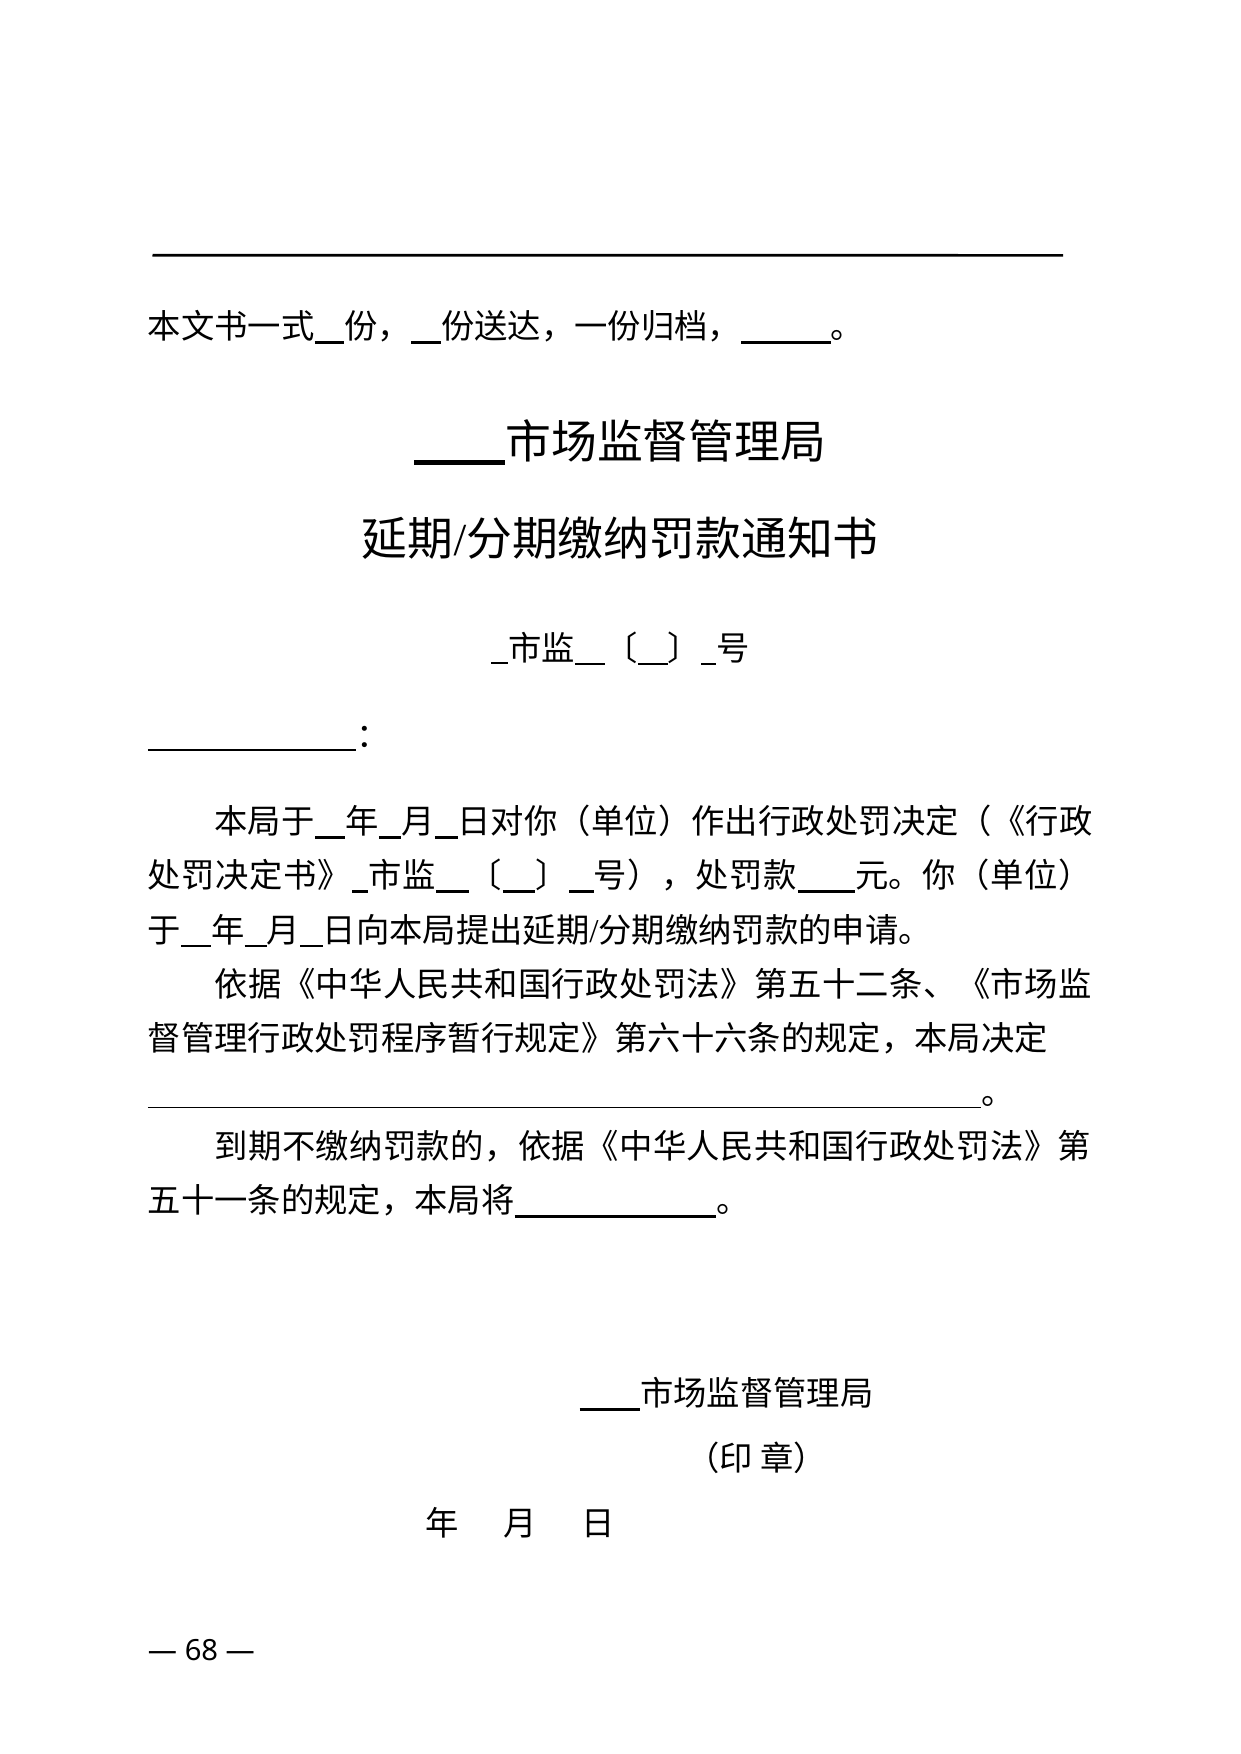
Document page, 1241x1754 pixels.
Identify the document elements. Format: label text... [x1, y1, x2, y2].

text 市监 〔 〕 号 [148, 617, 1092, 671]
text 市场监督管理局 [148, 389, 1092, 487]
text 到期不缴纳罚款的，依据《中华人民共和国行政处罚法》第五十一条的规定，本局将 。 [148, 1115, 1092, 1224]
text 市场监督管理局 [148, 1359, 1026, 1424]
text 本局于 年 月 日对你（单位）作出行政处罚决定（《行政处罚决定书》 市监 〔 〕 号），处罚款 元。你（单位）于 年 月 日向本局提出延期/分期缴纳罚款的申请。 [148, 790, 1092, 953]
text ： [148, 704, 1092, 758]
text 年 月 日 [148, 1489, 1092, 1554]
text （印 章） [148, 1424, 1026, 1489]
text 本文书一式 份， 份送达，一份归档， 。 [148, 292, 1092, 357]
text 延期/分期缴纳罚款通知书 [148, 487, 1092, 584]
text 依据《中华人民共和国行政处罚法》第五十二条、《市场监督管理行政处罚程序暂行规定》第六十六条的规定，本局决定 [148, 953, 1092, 1061]
text 。 [148, 1061, 1092, 1115]
